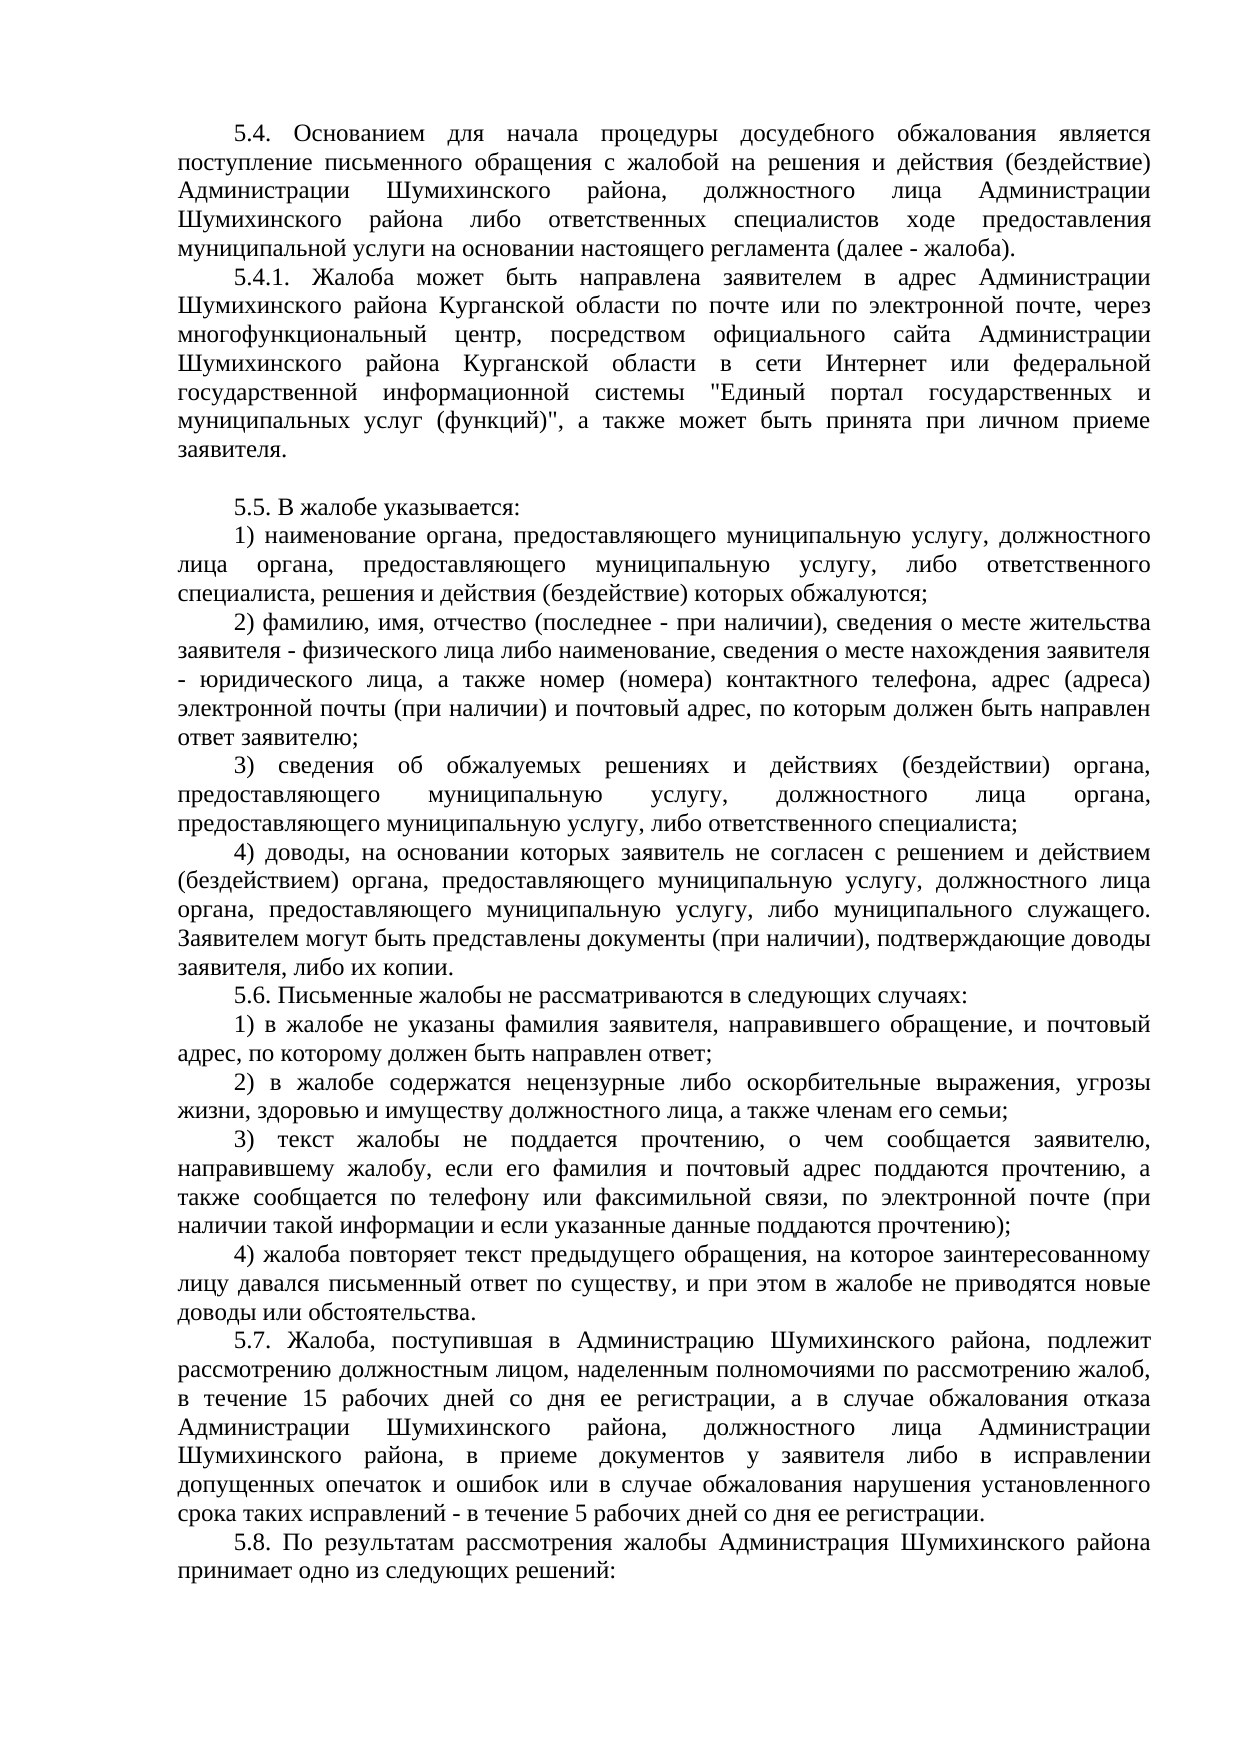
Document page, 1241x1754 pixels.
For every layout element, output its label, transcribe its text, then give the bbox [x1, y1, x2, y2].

text 4) жалоба повторяет текст предыдущего обращения, на которое заинтересованному лицу давался письменный ответ по существу, и при этом в жалобе не приводятся новые доводы или обстоятельства. [177, 1239, 1152, 1326]
text 5.4. Основанием для начала процедуры досудебного обжалования является поступление письменного обращения с жалобой на решения и действия (бездействие) Администрации Шумихинского района, должностного лица Администрации Шумихинского района либо ответственных специалистов ходе предоставления муниципальной услуги на основании настоящего регламента (далее - жалоба). [177, 118, 1152, 262]
text 2) фамилию, имя, отчество (последнее - при наличии), сведения о месте жительства заявителя - физического лица либо наименование, сведения о месте нахождения заявителя - юридического лица, а также номер (номера) контактного телефона, адрес (адреса) электронной почты (при наличии) и почтовый адрес, по которым должен быть направлен ответ заявителю; [177, 607, 1152, 751]
text 4) доводы, на основании которых заявитель не согласен с решением и действием (бездействием) органа, предоставляющего муниципальную услугу, должностного лица органа, предоставляющего муниципальную услугу, либо муниципального служащего. Заявителем могут быть представлены документы (при наличии), подтверждающие доводы заявителя, либо их копии. [177, 837, 1152, 981]
text 1) в жалобе не указаны фамилия заявителя, направившего обращение, и почтовый адрес, по которому должен быть направлен ответ; [177, 1009, 1152, 1067]
text 5.7. Жалоба, поступившая в Администрацию Шумихинского района, подлежит рассмотрению должностным лицом, наделенным полномочиями по рассмотрению жалоб, в течение 15 рабочих дней со дня ее регистрации, а в случае обжалования отказа Администрации Шумихинского района, должностного лица Администрации Шумихинского района, в приеме документов у заявителя либо в исправлении допущенных опечаток и ошибок или в случае обжалования нарушения установленного срока таких исправлений - в течение 5 рабочих дней со дня ее регистрации. [177, 1326, 1152, 1527]
text 5.8. По результатам рассмотрения жалобы Администрация Шумихинского района принимает одно из следующих решений: [177, 1527, 1152, 1584]
text 3) сведения об обжалуемых решениях и действиях (бездействии) органа, предоставляющего муниципальную услугу, должностного лица органа, предоставляющего муниципальную услугу, либо ответственного специалиста; [177, 751, 1152, 837]
text 5.6. Письменные жалобы не рассматриваются в следующих случаях: [177, 981, 1152, 1009]
text 5.4.1. Жалоба может быть направлена заявителем в адрес Администрации Шумихинского района Курганской области по почте или по электронной почте, через многофункциональный центр, посредством официального сайта Администрации Шумихинского района Курганской области в сети Интернет или федеральной государственной информационной системы "Единый портал государственных и муниципальных услуг (функций)", а также может быть принята при личном приеме заявителя. [177, 262, 1152, 463]
text 2) в жалобе содержатся нецензурные либо оскорбительные выражения, угрозы жизни, здоровью и имуществу должностного лица, а также членам его семьи; [177, 1067, 1152, 1124]
text 5.5. В жалобе указывается: [177, 492, 1152, 521]
text 3) текст жалобы не поддается прочтению, о чем сообщается заявителю, направившему жалобу, если его фамилия и почтовый адрес поддаются прочтению, а также сообщается по телефону или факсимильной связи, по электронной почте (при наличии такой информации и если указанные данные поддаются прочтению); [177, 1124, 1152, 1239]
text 1) наименование органа, предоставляющего муниципальную услугу, должностного лица органа, предоставляющего муниципальную услугу, либо ответственного специалиста, решения и действия (бездействие) которых обжалуются; [177, 521, 1152, 607]
